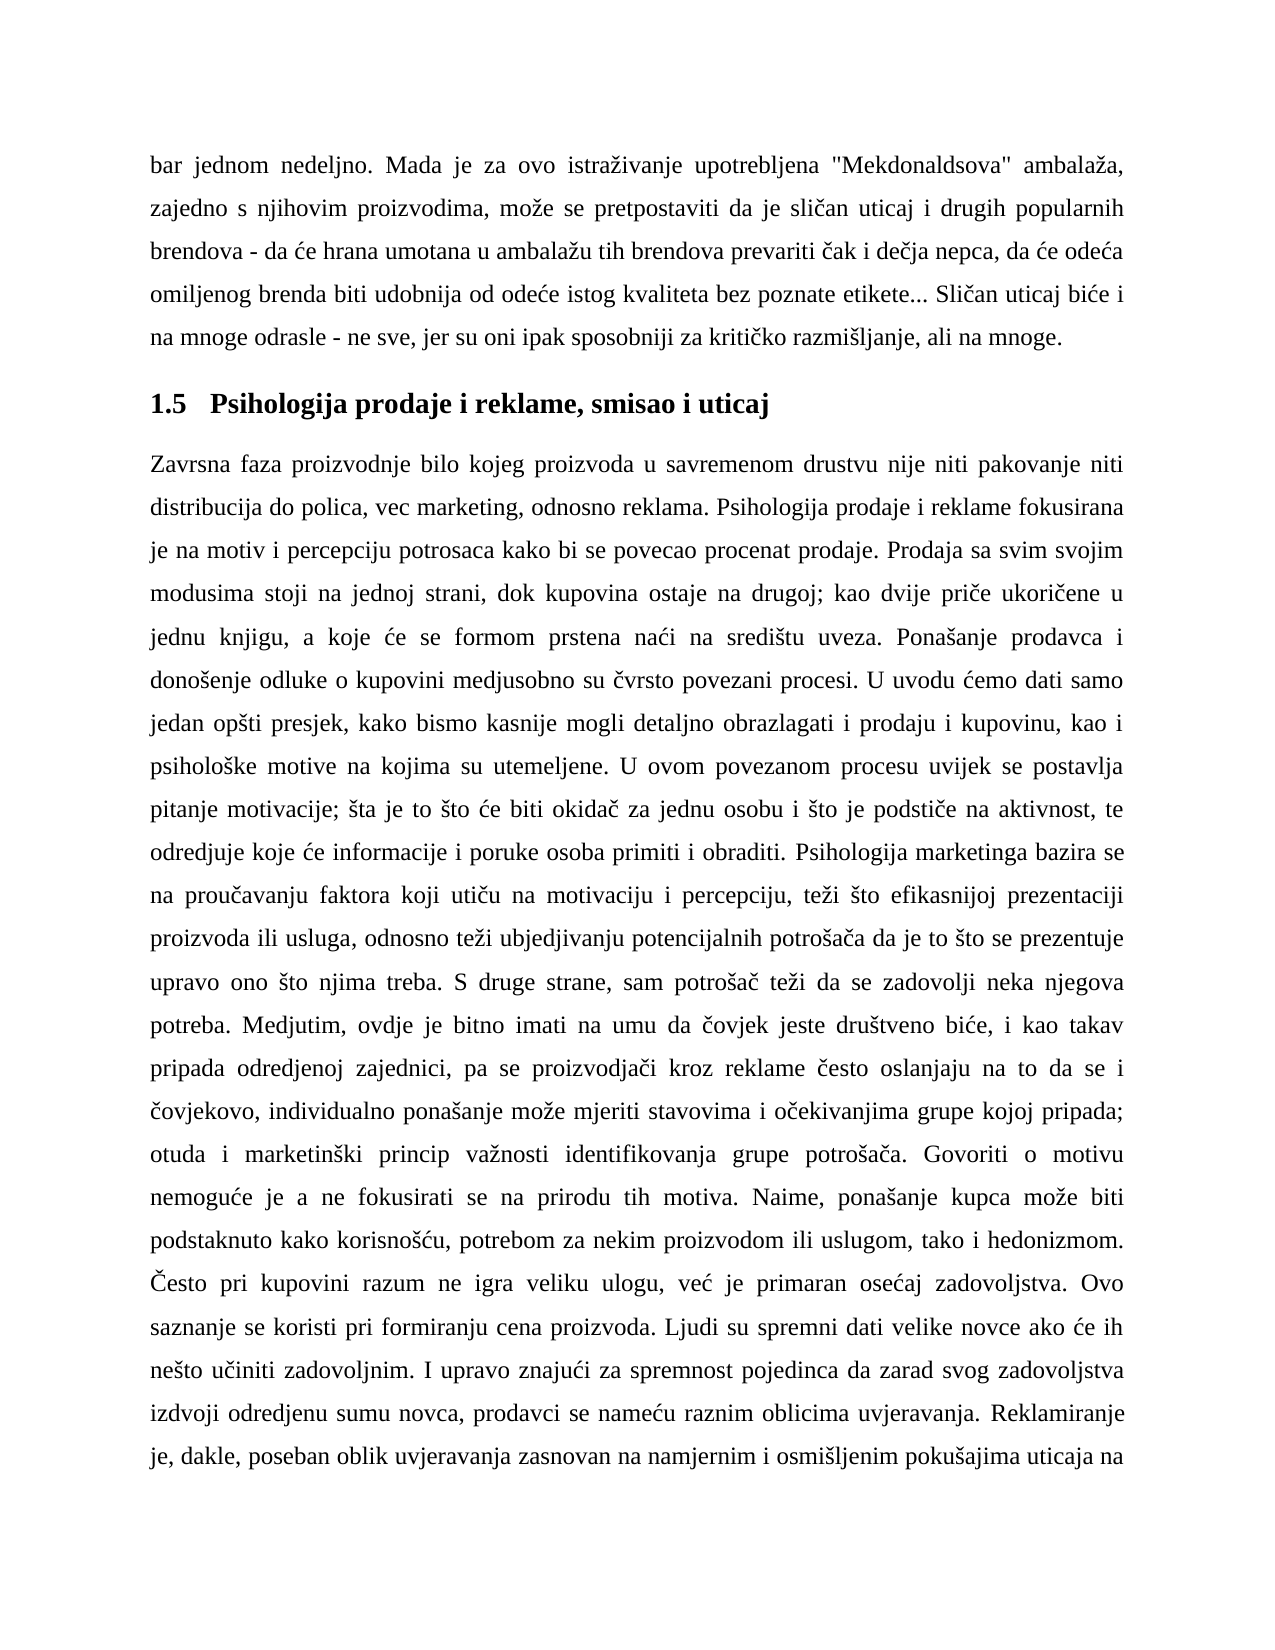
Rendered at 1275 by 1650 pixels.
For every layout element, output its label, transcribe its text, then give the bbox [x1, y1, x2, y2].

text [150, 449, 1125, 1470]
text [150, 150, 1125, 351]
subtitle Psihologija prodaje i reklame, smisao i uticaj [150, 386, 1125, 420]
